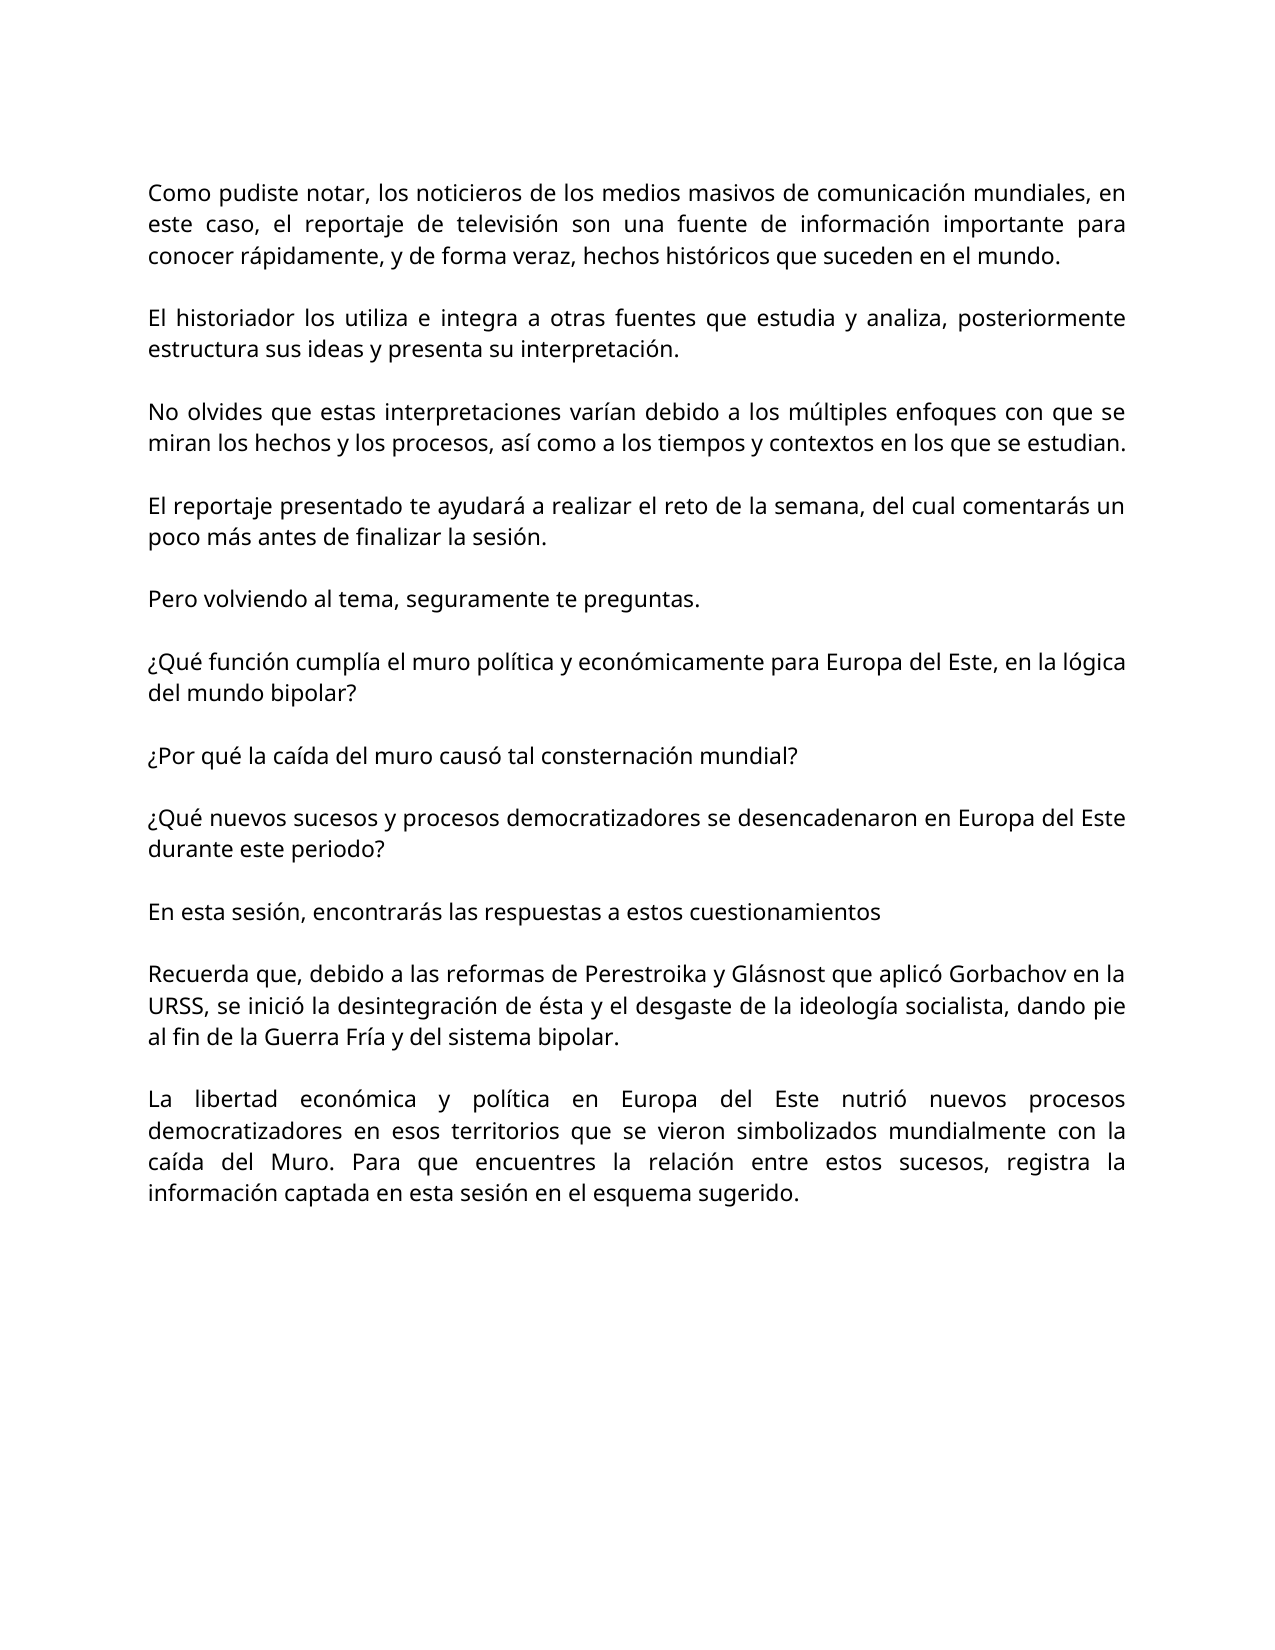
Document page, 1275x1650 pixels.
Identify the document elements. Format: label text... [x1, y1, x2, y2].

text ¿Por qué la caída del muro causó tal consternación mundial? [148, 740, 1127, 771]
text ¿Qué nuevos sucesos y procesos democratizadores se desencadenaron en Europa del Este durante este periodo? [148, 802, 1127, 865]
text Pero volviendo al tema, seguramente te preguntas. [148, 583, 1127, 615]
text Recuerda que, debido a las reformas de Perestroika y Glásnost que aplicó Gorbachov en la URSS, se inició la desintegración de ésta y el desgaste de la ideología socialista, dando pie al fin de la Guerra Fría y del sistema bipolar. [148, 958, 1127, 1052]
text La libertad económica y política en Europa del Este nutrió nuevos procesos democratizadores en esos territorios que se vieron simbolizados mundialmente con la caída del Muro. Para que encuentres la relación entre estos sucesos, registra la información captada en esta sesión en el esquema sugerido. [148, 1083, 1127, 1208]
text El reportaje presentado te ayudará a realizar el reto de la semana, del cual comentarás un poco más antes de finalizar la sesión. [148, 490, 1127, 552]
text El historiador los utiliza e integra a otras fuentes que estudia y analiza, posteriormente estructura sus ideas y presenta su interpretación. [148, 302, 1127, 365]
text No olvides que estas interpretaciones varían debido a los múltiples enfoques con que se miran los hechos y los procesos, así como a los tiempos y contextos en los que se estudian. [148, 396, 1127, 458]
text Como pudiste notar, los noticieros de los medios masivos de comunicación mundiales, en este caso, el reportaje de televisión son una fuente de información importante para conocer rápidamente, y de forma veraz, hechos históricos que suceden en el mundo. [148, 177, 1127, 271]
text ¿Qué función cumplía el muro política y económicamente para Europa del Este, en la lógica del mundo bipolar? [148, 646, 1127, 708]
text En esta sesión, encontrarás las respuestas a estos cuestionamientos [148, 896, 1127, 927]
